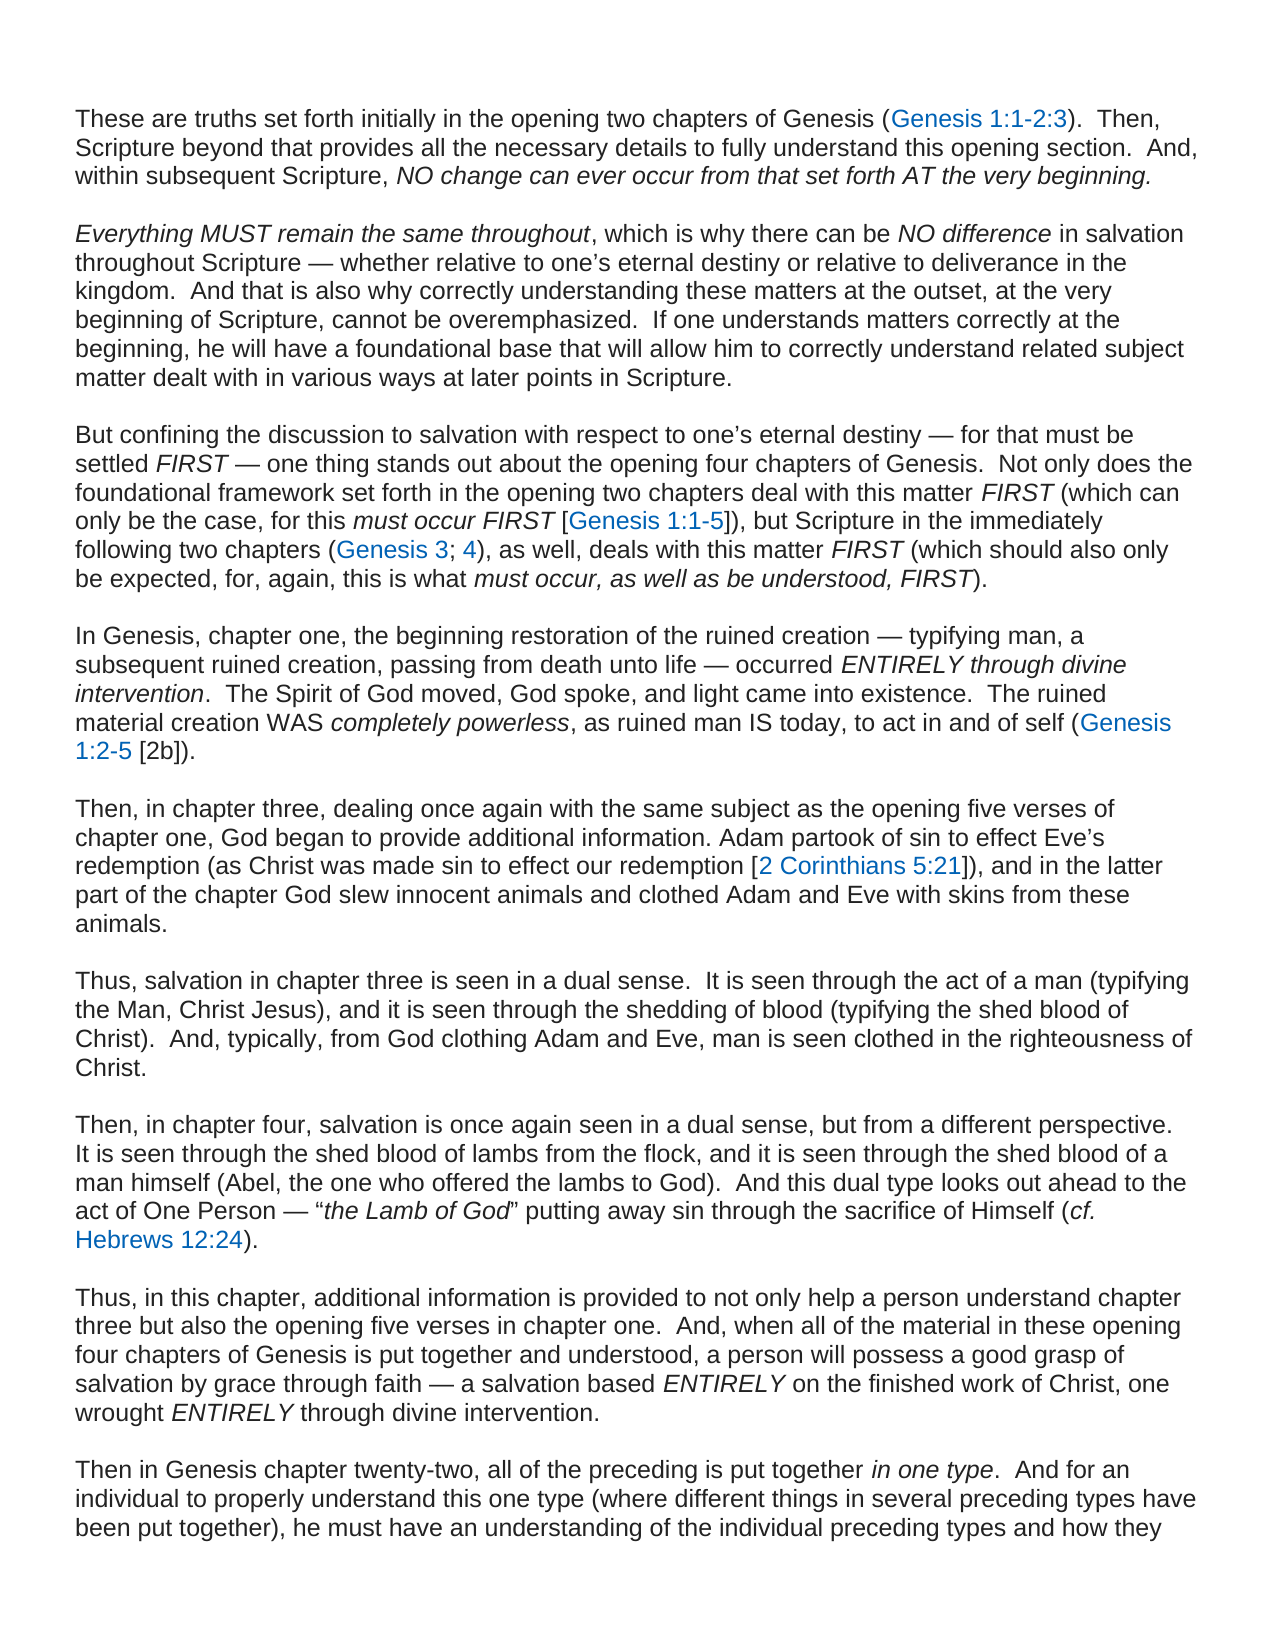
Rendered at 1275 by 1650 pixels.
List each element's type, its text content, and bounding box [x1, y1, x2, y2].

text These are truths set forth initially in the opening two chapters of Genesis (Genesis 1:1-2:3). Then, Scripture beyond that provides all the necessary details to fully understand this opening section. And, within subsequent Scripture, NO change can ever occur from that set forth AT the very beginning. [75, 104, 1200, 190]
text Thus, salvation in chapter three is seen in a dual sense. It is seen through the act of a man (typifying the Man, Christ Jesus), and it is seen through the shedding of blood (typifying the shed blood of Christ). And, typically, from God clothing Adam and Eve, man is seen clothed in the righteousness of Christ. [75, 966, 1200, 1081]
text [75, 1455, 1200, 1541]
text Then, in chapter three, dealing once again with the same subject as the opening five verses of chapter one, God began to provide additional information. Adam partook of sin to effect Eve’s redemption (as Christ was made sin to effect our redemption [2 Corinthians 5:21]), and in the latter part of the chapter God slew innocent animals and clothed Adam and Eve with skins from these animals. [75, 794, 1200, 937]
text Thus, in this chapter, additional information is provided to not only help a person understand chapter three but also the opening five verses in chapter one. And, when all of the material in these opening four chapters of Genesis is put together and understood, a person will possess a good grasp of salvation by grace through faith — a salvation based ENTIRELY on the finished work of Christ, one wrought ENTIRELY through divine intervention. [75, 1282, 1200, 1426]
text In Genesis, chapter one, the beginning restoration of the ruined creation — typifying man, a subsequent ruined creation, passing from death unto life — occurred ENTIRELY through divine intervention. The Spirit of God moved, God spoke, and light came into existence. The ruined material creation WAS completely powerless, as ruined man IS today, to act in and of self (Genesis 1:2-5 [2b]). [75, 621, 1200, 765]
text Everything MUST remain the same throughout, which is why there can be NO difference in salvation throughout Scripture — whether relative to one’s eternal destiny or relative to deliverance in the kingdom. And that is also why correctly understanding these matters at the outset, at the very beginning of Scripture, cannot be overemphasized. If one understands matters correctly at the beginning, he will have a foundational base that will allow him to correctly understand related subject matter dealt with in various ways at later points in Scripture. [75, 219, 1200, 391]
text Then, in chapter four, salvation is once again seen in a dual sense, but from a different perspective. It is seen through the shed blood of lambs from the flock, and it is seen through the shed blood of a man himself (Abel, the one who offered the lambs to God). And this dual type looks out ahead to the act of One Person — “the Lamb of God” putting away sin through the sacrifice of Himself (cf. Hebrews 12:24). [75, 1110, 1200, 1254]
text But confining the discussion to salvation with respect to one’s eternal destiny — for that must be settled FIRST — one thing stands out about the opening four chapters of Genesis. Not only does the foundational framework set forth in the opening two chapters deal with this matter FIRST (which can only be the case, for this must occur FIRST [Genesis 1:1-5]), but Scripture in the immediately following two chapters (Genesis 3; 4), as well, deals with this matter FIRST (which should also only be expected, for, again, this is what must occur, as well as be understood, FIRST). [75, 420, 1200, 592]
